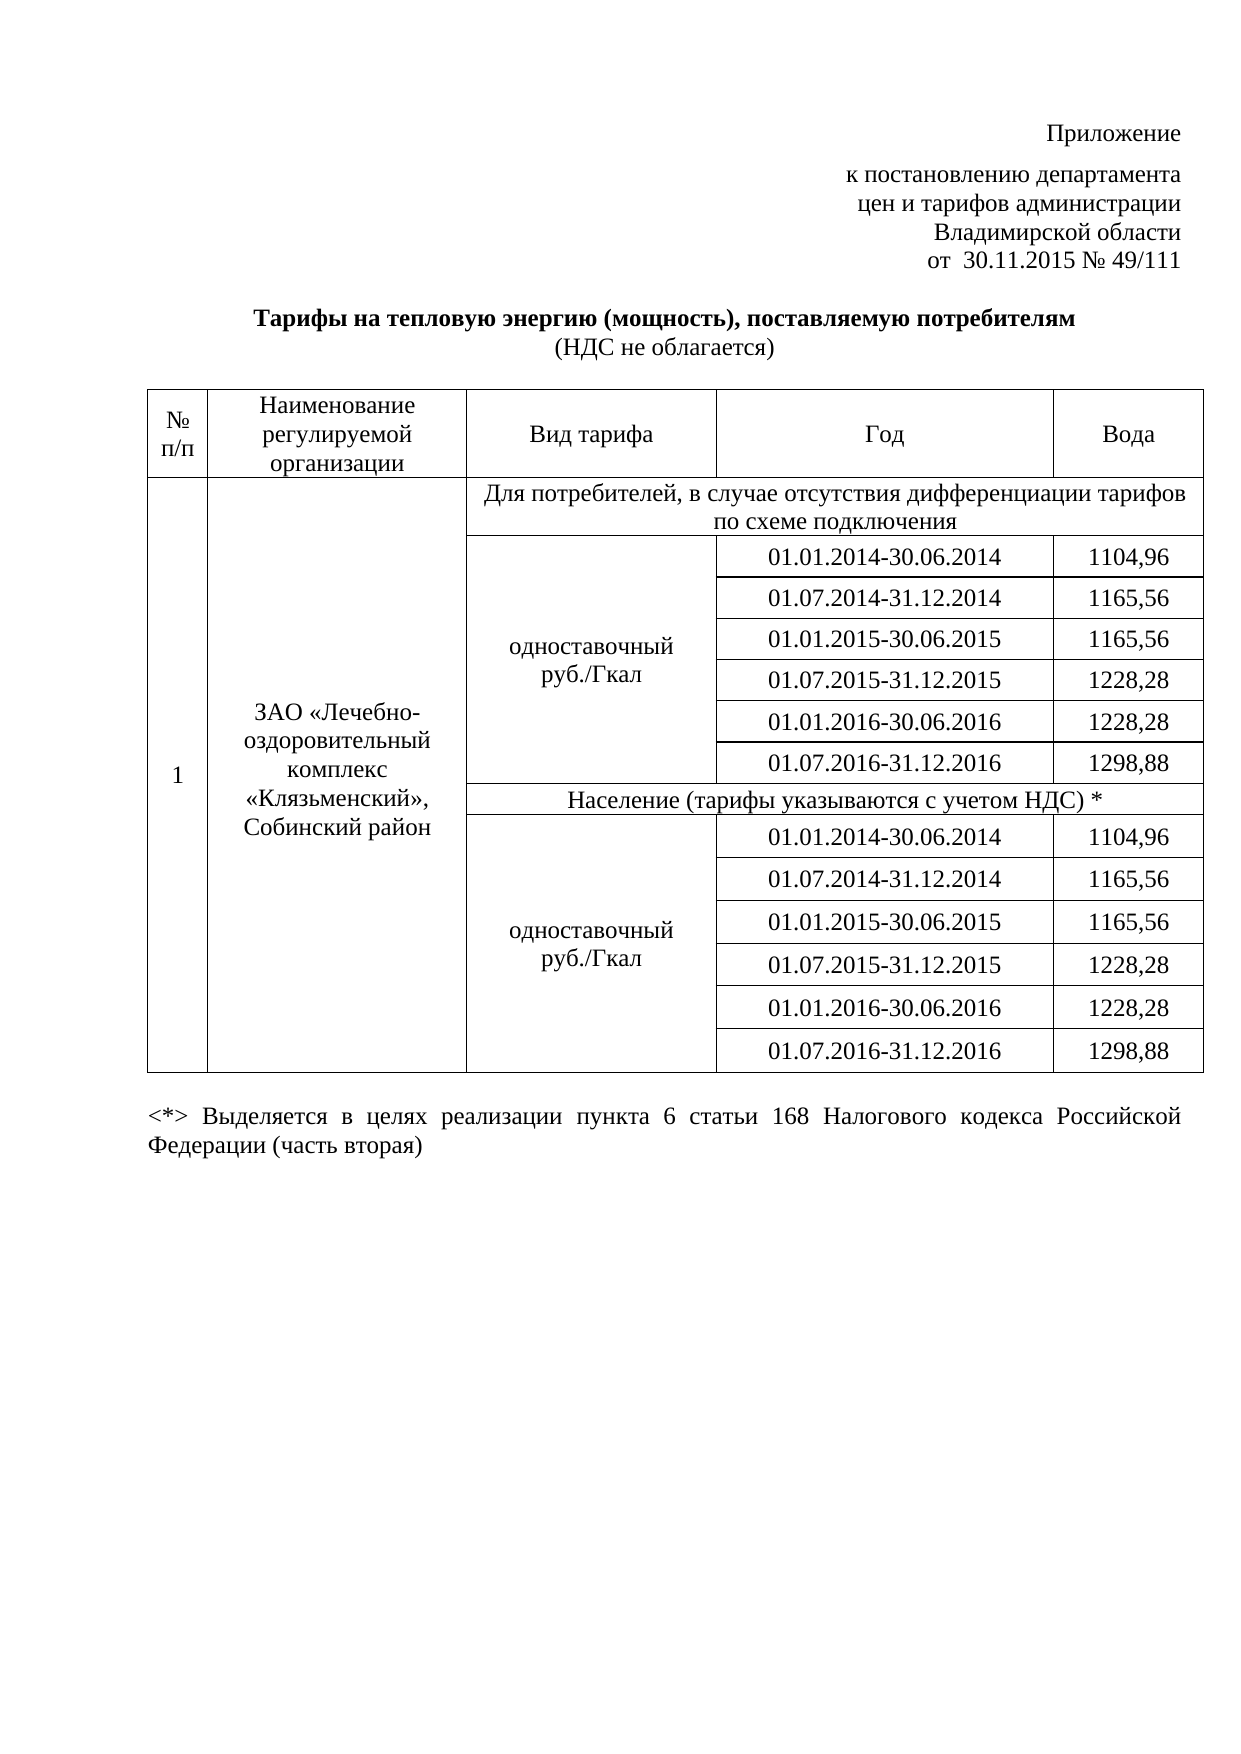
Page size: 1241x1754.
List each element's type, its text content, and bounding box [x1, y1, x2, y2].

text (НДС не облагается) [148, 332, 1181, 361]
table_cell 1298,88 [1054, 1029, 1203, 1072]
table_cell одноставочный руб./Гкал [467, 815, 716, 1072]
table_cell 1228,28 [1054, 986, 1203, 1028]
table_cell 1104,96 [1054, 815, 1203, 857]
table_cell одноставочный руб./Гкал [467, 536, 716, 783]
table_cell 1 [148, 478, 207, 1072]
text <*> Выделяется в целях реализации пункта 6 статьи 168 Налогового кодекса Российской Федерации (часть вторая) [148, 1101, 1181, 1159]
table_cell 01.01.2016-30.06.2016 [717, 986, 1053, 1028]
table_cell 01.01.2016-30.06.2016 [717, 701, 1053, 741]
table_cell 1165,56 [1054, 578, 1203, 617]
text цен и тарифов администрации [148, 188, 1181, 217]
table_cell 01.07.2015-31.12.2015 [717, 660, 1053, 700]
table_cell 1228,28 [1054, 944, 1203, 985]
table_cell 01.07.2015-31.12.2015 [717, 944, 1053, 985]
table_cell 01.07.2016-31.12.2016 [717, 1029, 1053, 1072]
text к постановлению департамента [148, 159, 1181, 188]
text Тарифы на тепловую энергию (мощность), поставляемую потребителям [148, 303, 1181, 332]
table_cell 1228,28 [1054, 660, 1203, 700]
table_cell 01.07.2014-31.12.2014 [717, 858, 1053, 900]
text Приложение [148, 118, 1181, 147]
table_cell 1165,56 [1054, 901, 1203, 943]
table_cell ЗАО «Лечебно-оздоровительный комплекс «Клязьменский», Собинский район [208, 478, 466, 1072]
table_cell 01.07.2014-31.12.2014 [717, 578, 1053, 617]
table_cell Для потребителей, в случае отсутствия дифференциации тарифов по схеме подключения [467, 478, 1203, 535]
table_header Наименование регулируемой организации [208, 390, 466, 477]
table_header Вода [1054, 390, 1203, 477]
table_cell 01.01.2014-30.06.2014 [717, 536, 1053, 576]
table_cell 1165,56 [1054, 858, 1203, 900]
table_header № п/п [148, 390, 207, 477]
table_header Год [717, 390, 1053, 477]
table_cell 1165,56 [1054, 619, 1203, 659]
table_cell 1104,96 [1054, 536, 1203, 576]
table_header Вид тарифа [467, 390, 716, 477]
table_cell 1298,88 [1054, 743, 1203, 783]
table_cell 1228,28 [1054, 701, 1203, 741]
table_cell 01.01.2015-30.06.2015 [717, 619, 1053, 659]
text от 30.11.2015 № 49/111 [148, 246, 1181, 274]
text Владимирской области [148, 217, 1181, 246]
table_cell Население (тарифы указываются с учетом НДС) * [467, 784, 1203, 814]
table_cell 01.01.2014-30.06.2014 [717, 815, 1053, 857]
table_cell 01.07.2016-31.12.2016 [717, 743, 1053, 783]
table_cell 01.01.2015-30.06.2015 [717, 901, 1053, 943]
